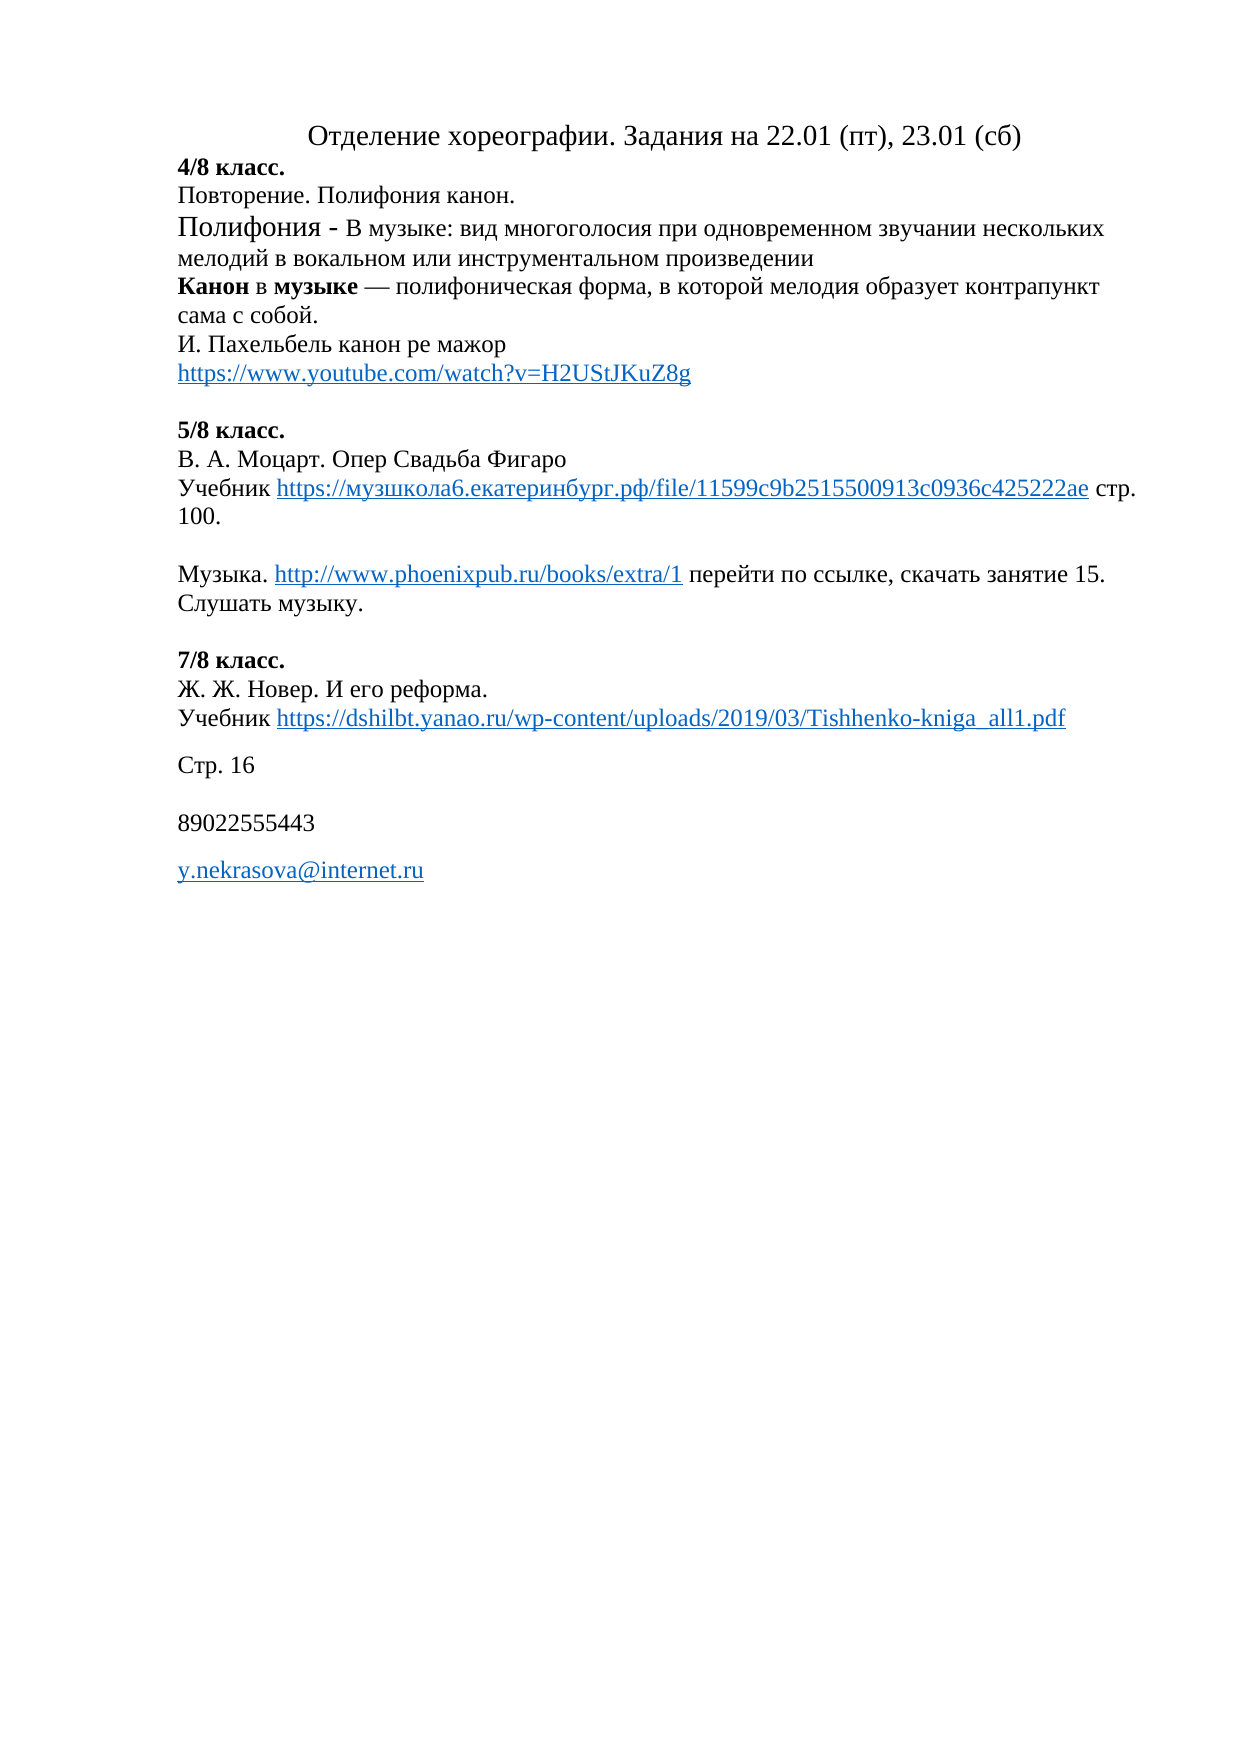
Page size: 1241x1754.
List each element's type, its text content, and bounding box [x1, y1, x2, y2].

text 4/8 класс. [177, 152, 1152, 180]
text Стр. 16 [177, 750, 1152, 779]
text И. Пахельбель канон ре мажор [177, 329, 1152, 358]
text Канон в музыке — полифоническая форма, в которой мелодия образует контрапункт сама с собой. [177, 271, 1152, 329]
text 7/8 класс. [177, 645, 1152, 674]
text 89022555443 [177, 808, 1152, 837]
text В. А. Моцарт. Опер Свадьба Фигаро [177, 444, 1152, 473]
text Ж. Ж. Новер. И его реформа. [177, 674, 1152, 703]
text Учебник https://музшкола6.екатеринбург.рф/file/11599c9b2515500913c0936c425222ae стр. 100. [177, 473, 1152, 530]
text Отделение хореографии. Задания на 22.01 (пт), 23.01 (сб) [177, 118, 1152, 152]
text 5/8 класс. [177, 415, 1152, 444]
text Полифония - В музыке: вид многоголосия при одновременном звучании нескольких мелодий в вокальном или инструментальном произведении [177, 209, 1152, 271]
text https://www.youtube.com/watch?v=H2UStJKuZ8g [177, 358, 1152, 386]
text Повторение. Полифония канон. [177, 180, 1152, 209]
text Музыка. http://www.phoenixpub.ru/books/extra/1 перейти по ссылке, скачать занятие 15. Слушать музыку. [177, 559, 1152, 616]
text y.nekrasova@internet.ru [177, 856, 1152, 884]
text Учебник https://dshilbt.yanao.ru/wp-content/uploads/2019/03/Tishhenko-kniga_all1.pdf [177, 703, 1152, 731]
